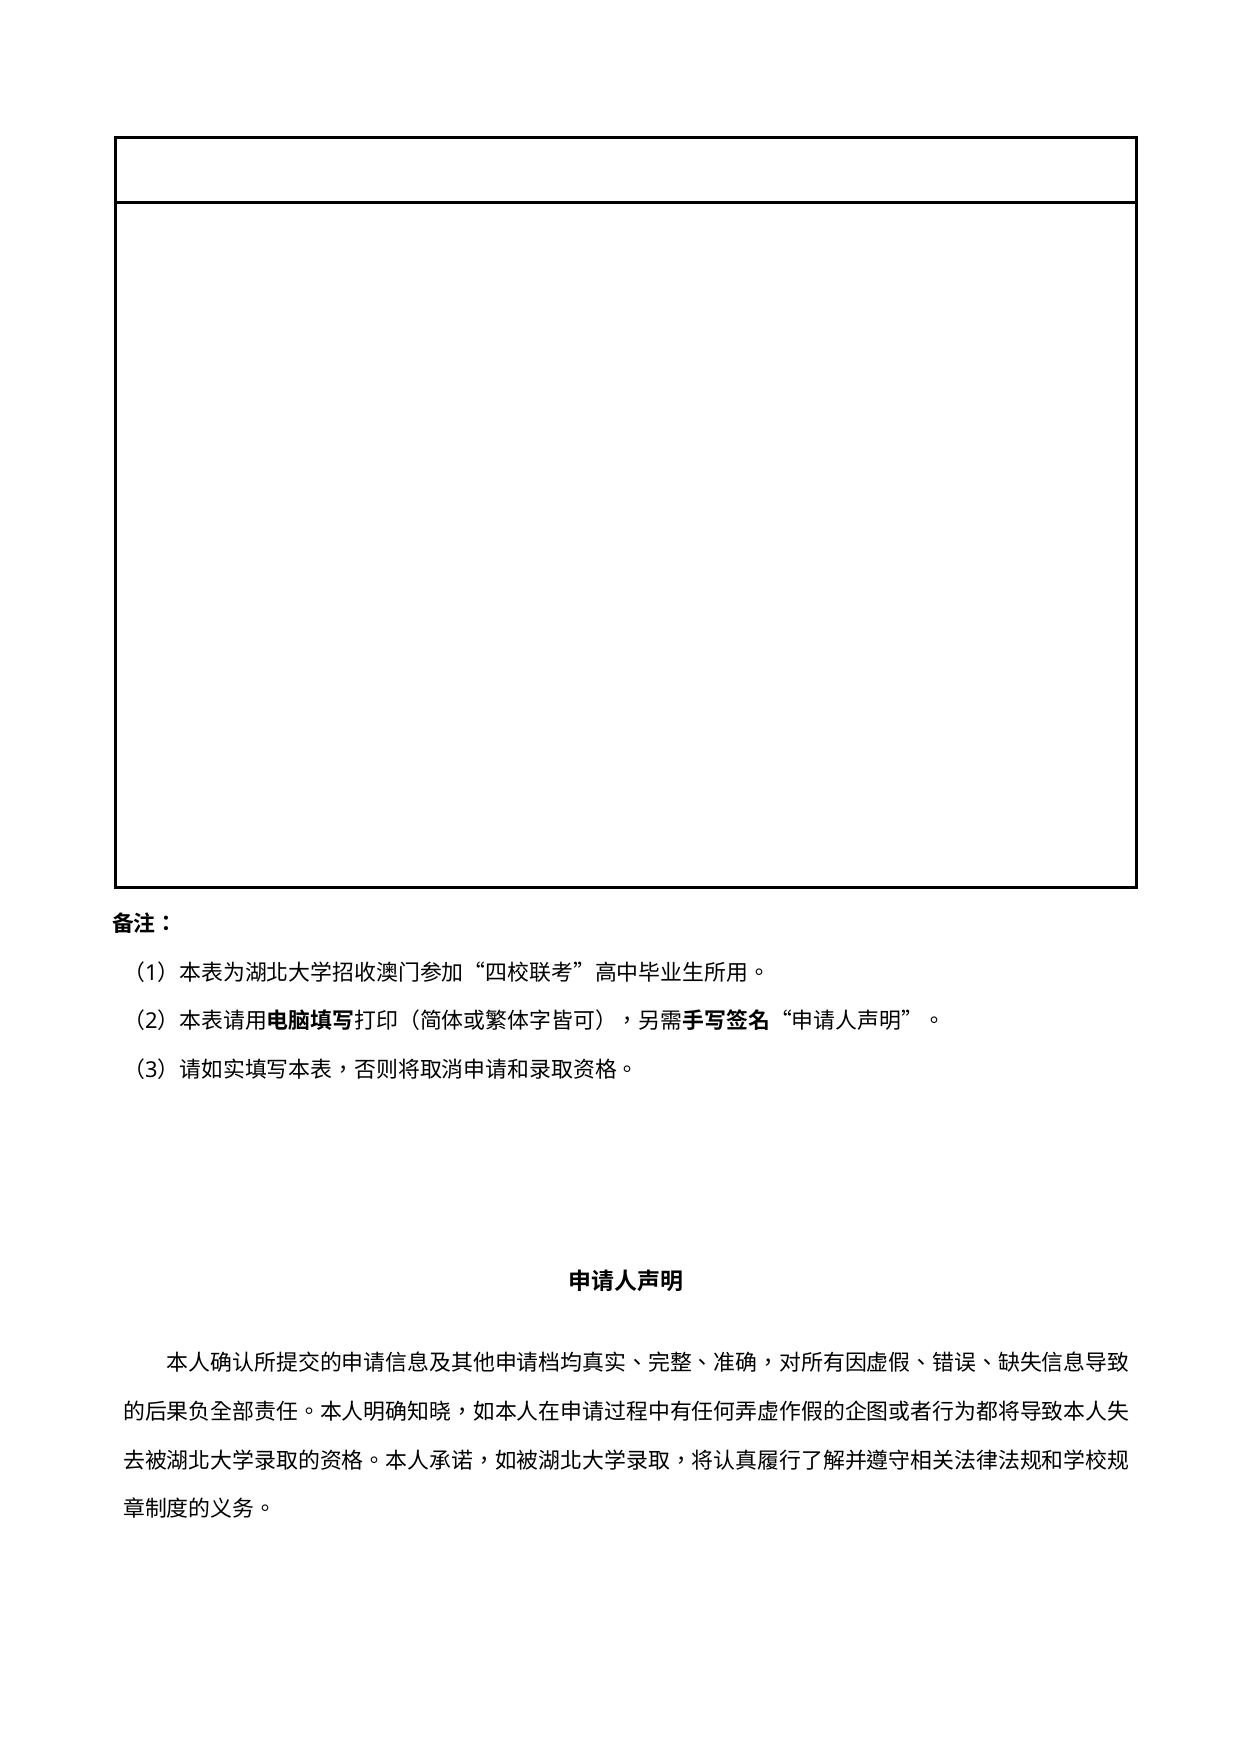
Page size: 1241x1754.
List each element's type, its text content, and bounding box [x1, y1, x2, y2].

text 本人确认所提交的申请信息及其他申请档均真实、完整、准确，对所有因虚假、错误、缺失信息导致的后果负全部责任。本人明确知晓，如本人在申请过程中有任何弄虚作假的企图或者行为都将导致本人失去被湖北大学录取的资格。本人承诺，如被湖北大学录取，将认真履行了解并遵守相关法律法规和学校规章制度的义务。 [123, 1345, 1129, 1523]
table_cell [117, 204, 1135, 886]
text 备注： [29, 906, 1129, 938]
text （1）本表为湖北大学招收澳门参加“四校联考”高中毕业生所用。 [123, 954, 1129, 987]
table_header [117, 139, 1135, 201]
text （3）请如实填写本表，否则将取消申请和录取资格。 [123, 1052, 1129, 1084]
text （2）本表请用电脑填写打印（简体或繁体字皆可），另需手写签名“申请人声明”。 [123, 1003, 1129, 1036]
text 申请人声明 [123, 1247, 1129, 1312]
